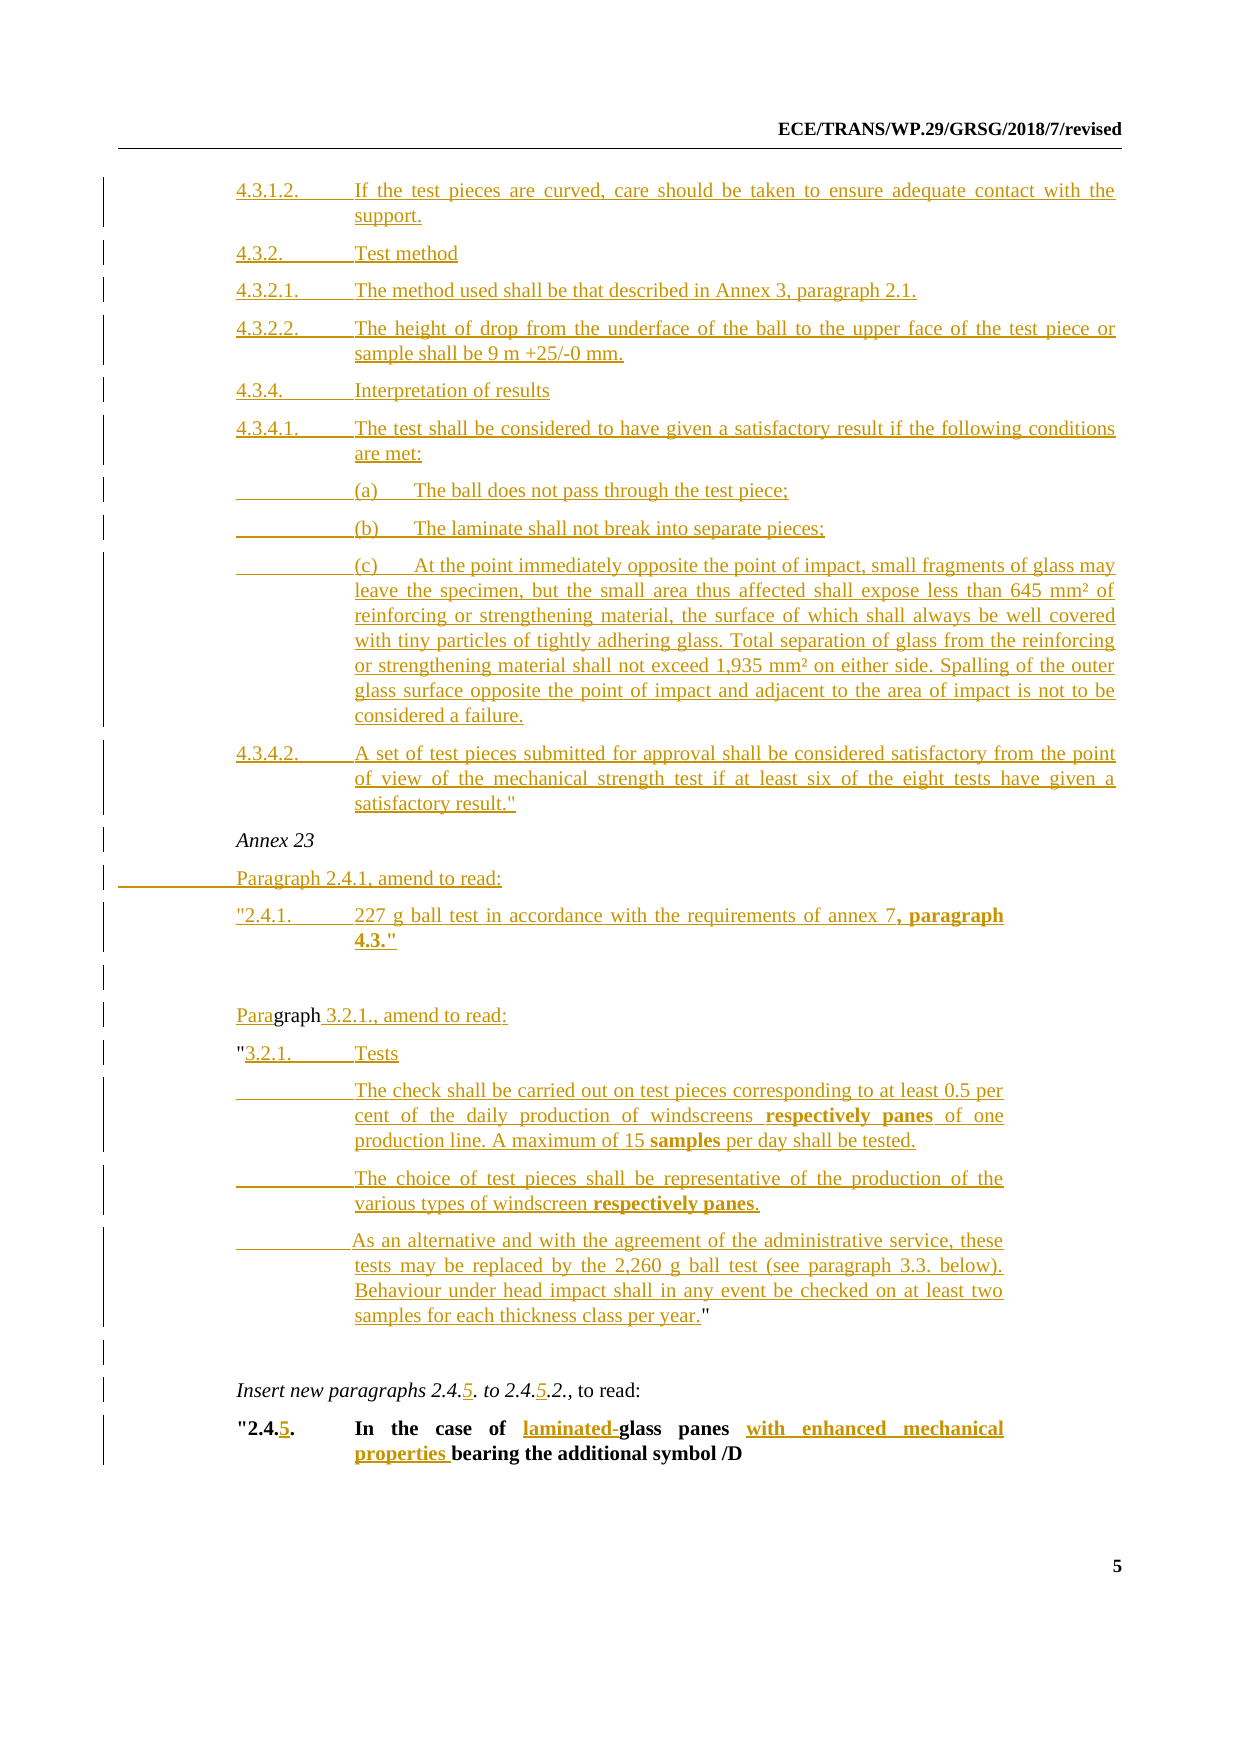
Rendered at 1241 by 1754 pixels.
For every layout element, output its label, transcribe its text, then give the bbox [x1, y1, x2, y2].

text Insert new paragraphs 2.4.. to 2.4..2., to read: [236, 1377, 1004, 1402]
text " [236, 1040, 1004, 1065]
text Annex 23 [236, 827, 1004, 852]
text graph [236, 1002, 1004, 1027]
text "2.4.. In the case of glass panes bearing the additional symbol /D [236, 1415, 1004, 1465]
text " [236, 1227, 1004, 1249]
text " [236, 1250, 1004, 1327]
